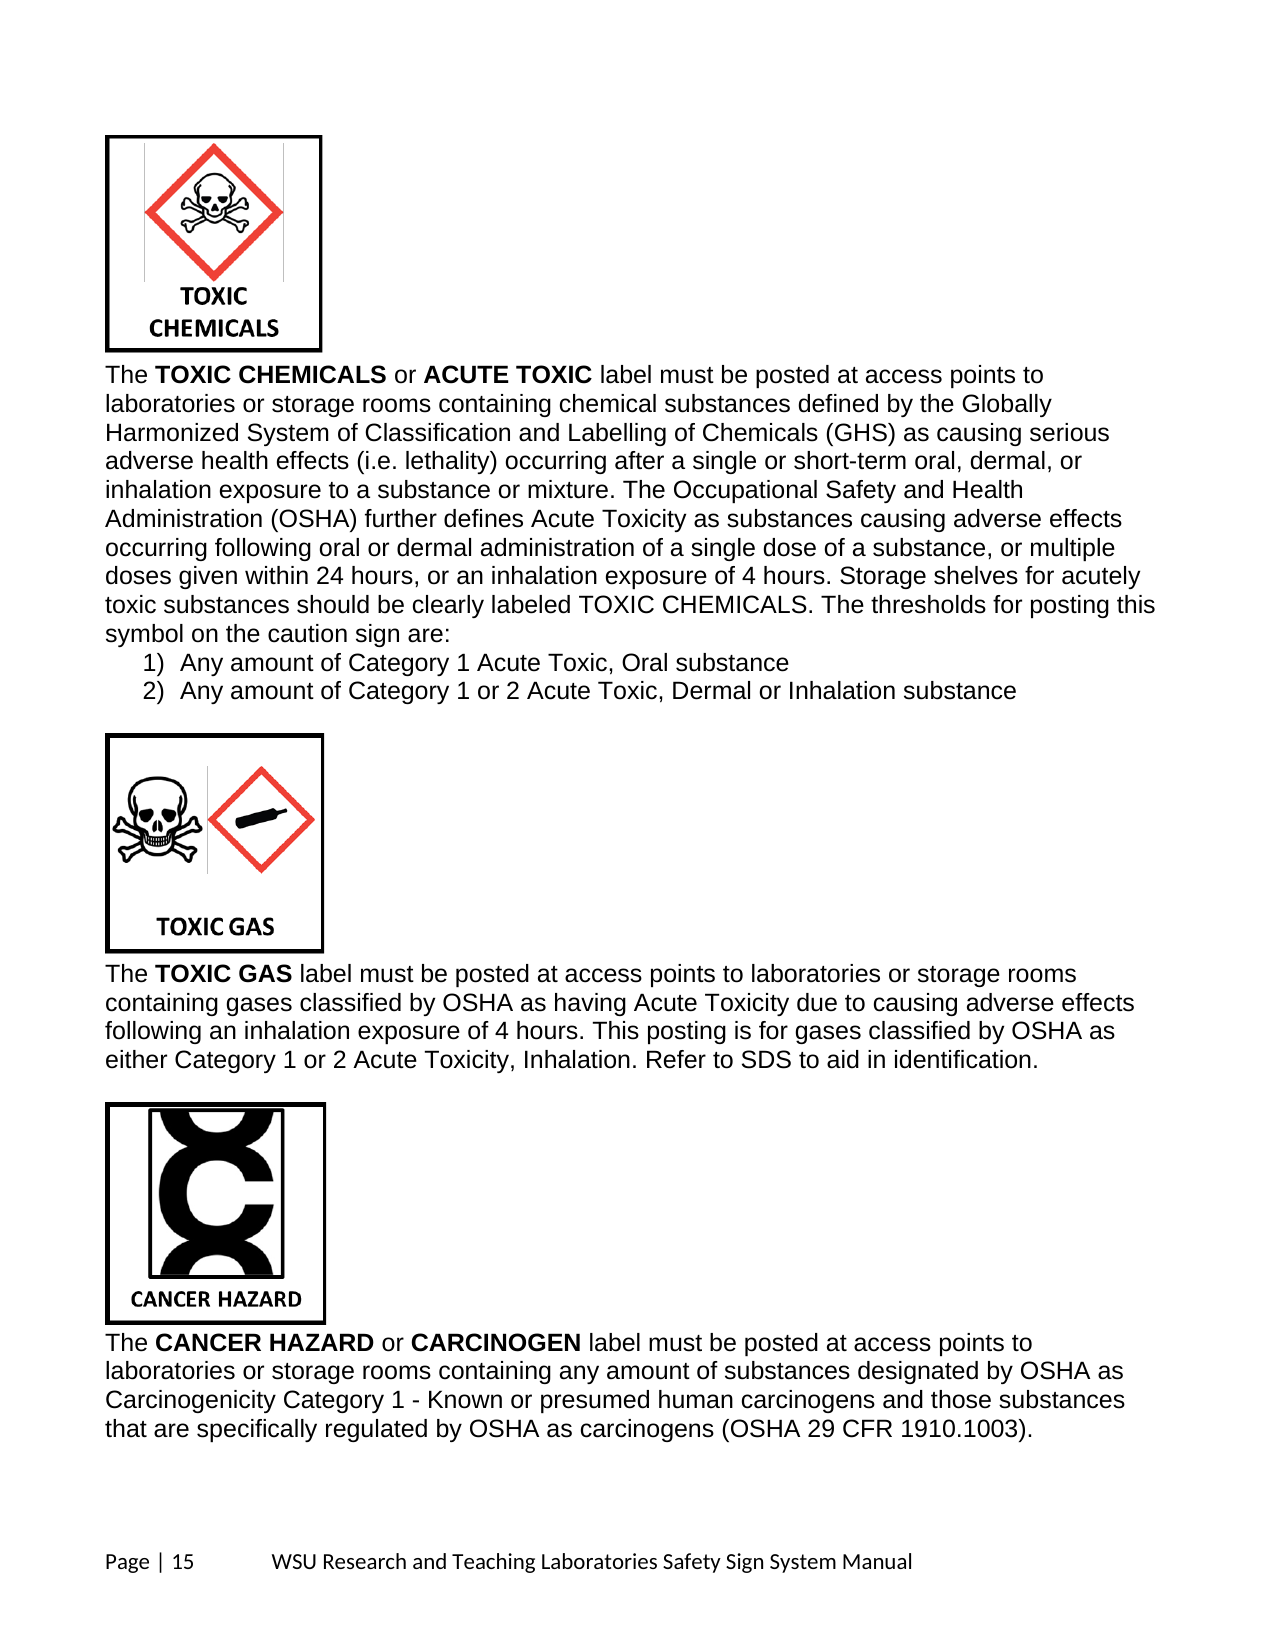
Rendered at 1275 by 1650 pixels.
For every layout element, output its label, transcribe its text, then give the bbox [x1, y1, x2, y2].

list Any amount of Category 1 or 2 Acute Toxic, Dermal or Inhalation substance [142, 676, 1170, 705]
picture [105, 135, 323, 360]
text The TOXIC CHEMICALS or ACUTE TOXIC label must be posted at access points to laboratories or storage rooms containing chemical substances defined by the Globally Harmonized System of Classification and Labelling of Chemicals (GHS) as causing serious adverse health effects (i.e. lethality) occurring after a single or short-term oral, dermal, or inhalation exposure to a substance or mixture. The Occupational Safety and Health Administration (OSHA) further defines Acute Toxicity as substances causing adverse effects occurring following oral or dermal administration of a single dose of a substance, or multiple doses given within 24 hours, or an inhalation exposure of 4 hours. Storage shelves for acutely toxic substances should be clearly labeled TOXIC CHEMICALS. The thresholds for posting this symbol on the caution sign are: [105, 360, 1170, 647]
picture [105, 1102, 327, 1328]
picture [105, 733, 325, 959]
text The CANCER HAZARD or CARCINOGEN label must be posted at access points to laboratories or storage rooms containing any amount of substances designated by OSHA as Carcinogenicity Category 1 - Known or presumed human carcinogens and those substances that are specifically regulated by OSHA as carcinogens (OSHA 29 CFR 1910.1003). [105, 1327, 1170, 1442]
list Any amount of Category 1 Acute Toxic, Oral substance [142, 647, 1170, 676]
text The TOXIC GAS label must be posted at access points to laboratories or storage rooms containing gases classified by OSHA as having Acute Toxicity due to causing adverse effects following an inhalation exposure of 4 hours. This posting is for gases classified by OSHA as either Category 1 or 2 Acute Toxicity, Inhalation. Refer to SDS to aid in identification. [105, 959, 1170, 1074]
